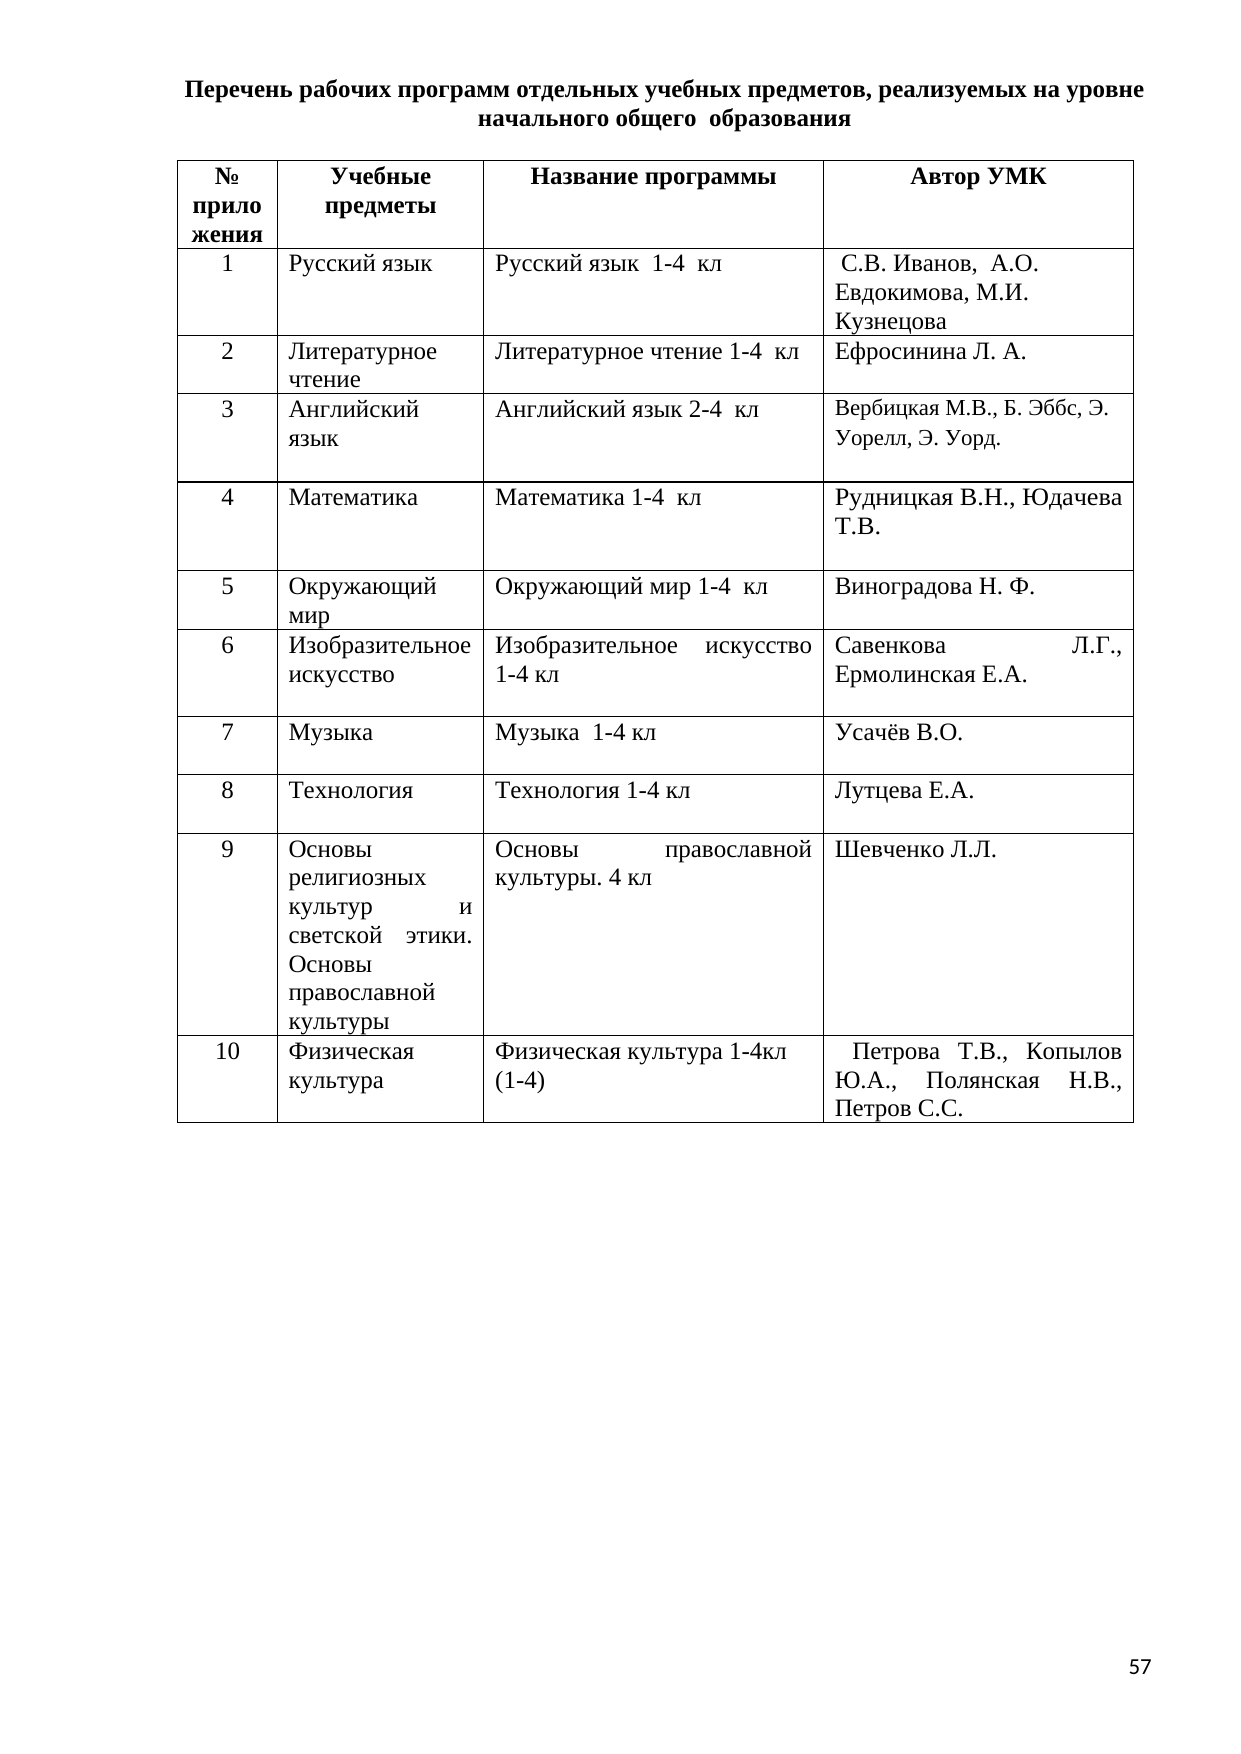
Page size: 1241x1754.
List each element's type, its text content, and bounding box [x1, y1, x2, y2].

table_cell С.В. Иванов, А.О. Евдокимова, М.И. Кузнецова [824, 249, 1133, 335]
table_header Учебные предметы [278, 161, 483, 247]
table_cell Вербицкая М.В., Б. Эббс, Э. Уорелл, Э. Уорд. [824, 394, 1133, 481]
table_cell Математика [278, 483, 483, 570]
table_cell Литературное чтение [278, 336, 483, 393]
table_cell Петрова Т.В., Копылов Ю.А., Полянская Н.В., Петров С.С. [824, 1036, 1133, 1122]
table_cell Литературное чтение 1-4 кл [484, 336, 823, 393]
table_cell Технология 1-4 кл [484, 775, 823, 833]
table_cell Виноградова Н. Ф. [824, 571, 1133, 629]
table_cell Основы православной культуры. 4 кл [484, 834, 823, 1035]
table_cell Музыка [278, 717, 483, 774]
table_cell Русский язык [278, 249, 483, 335]
table_cell Окружающий мир 1-4 кл [484, 571, 823, 629]
table_cell 3 [178, 394, 277, 481]
table_cell Русский язык 1-4 кл [484, 249, 823, 335]
table_cell Лутцева Е.А. [824, 775, 1133, 833]
table_cell Шевченко Л.Л. [824, 834, 1133, 1035]
table_cell Технология [278, 775, 483, 833]
table_cell 2 [178, 336, 277, 393]
table_cell 7 [178, 717, 277, 774]
table_cell Окружающий мир [278, 571, 483, 629]
table_cell Усачёв В.О. [824, 717, 1133, 774]
table_cell Английский язык [278, 394, 483, 481]
table_cell Изобразительное искусство 1-4 кл [484, 630, 823, 716]
table_cell Физическая культура 1-4кл (1-4) [484, 1036, 823, 1122]
table_cell Основы религиозных культур и светской этики. Основы православной культуры [278, 834, 483, 1035]
table_cell 4 [178, 483, 277, 570]
table_cell 5 [178, 571, 277, 629]
table_cell 8 [178, 775, 277, 833]
table_cell Савенкова Л.Г., Ермолинская Е.А. [824, 630, 1133, 716]
table_cell Английский язык 2-4 кл [484, 394, 823, 481]
table_cell 10 [178, 1036, 277, 1122]
table_cell Ефросинина Л. А. [824, 336, 1133, 393]
table_cell Физическая культура [278, 1036, 483, 1122]
table_cell Рудницкая В.Н., Юдачева Т.В. [824, 483, 1133, 570]
table_cell Музыка 1-4 кл [484, 717, 823, 774]
table_cell 1 [178, 249, 277, 335]
text Перечень рабочих программ отдельных учебных предметов, реализуемых на уровне начального общего образования [177, 74, 1152, 131]
table_cell 9 [178, 834, 277, 1035]
table_header № приложения [178, 161, 277, 247]
table_cell 6 [178, 630, 277, 716]
table_header Название программы [484, 161, 823, 247]
table_cell Изобразительное искусство [278, 630, 483, 716]
table_header Автор УМК [824, 161, 1133, 247]
table_cell Математика 1-4 кл [484, 483, 823, 570]
